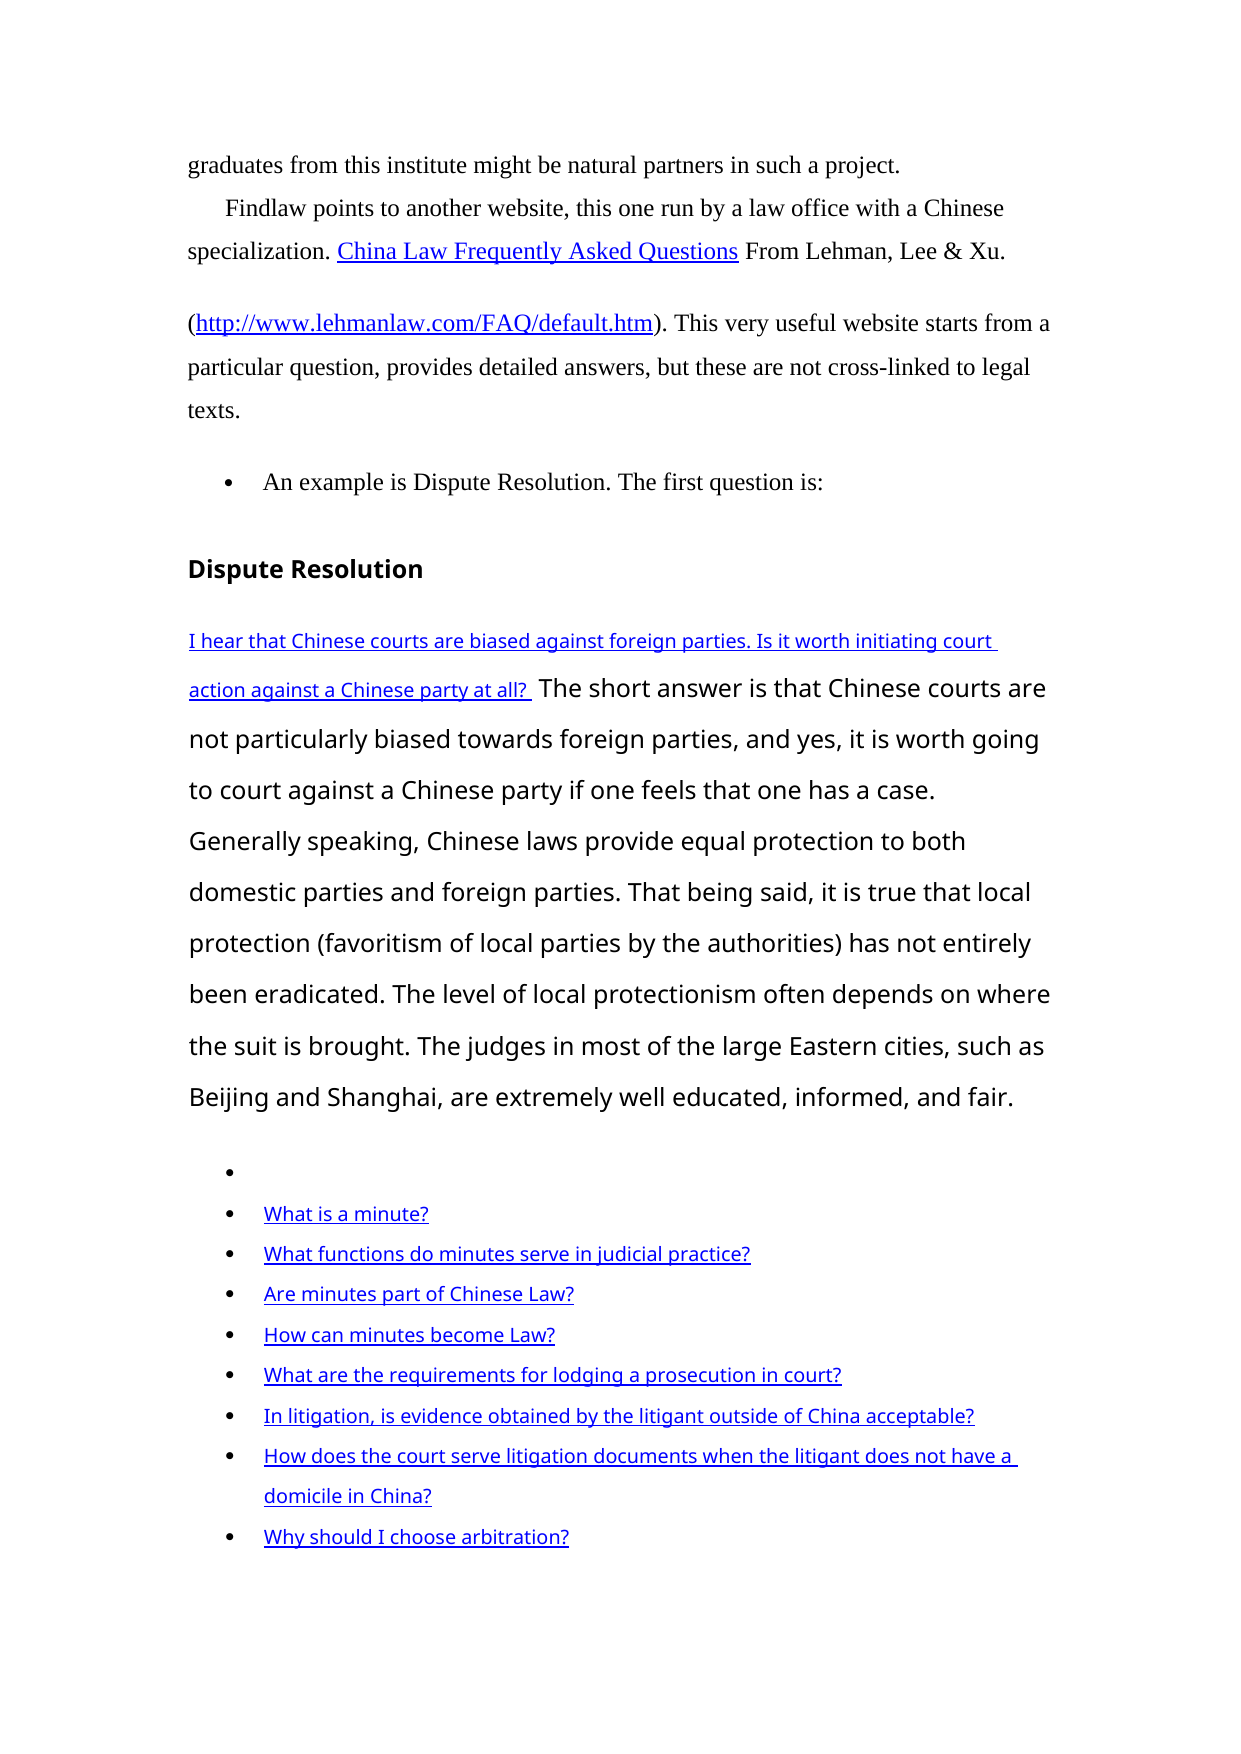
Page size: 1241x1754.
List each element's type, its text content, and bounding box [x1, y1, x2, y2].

table_cell [187, 625, 1053, 1566]
list An example is Dispute Resolution. The first question is: [225, 467, 1053, 496]
table_header [187, 539, 1053, 625]
text (http://www.lehmanlaw.com/FAQ/default.htm). This very useful website starts from a particular question, provides detailed answers, but these are not cross-linked to legal texts. [187, 308, 1053, 423]
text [187, 150, 1053, 265]
